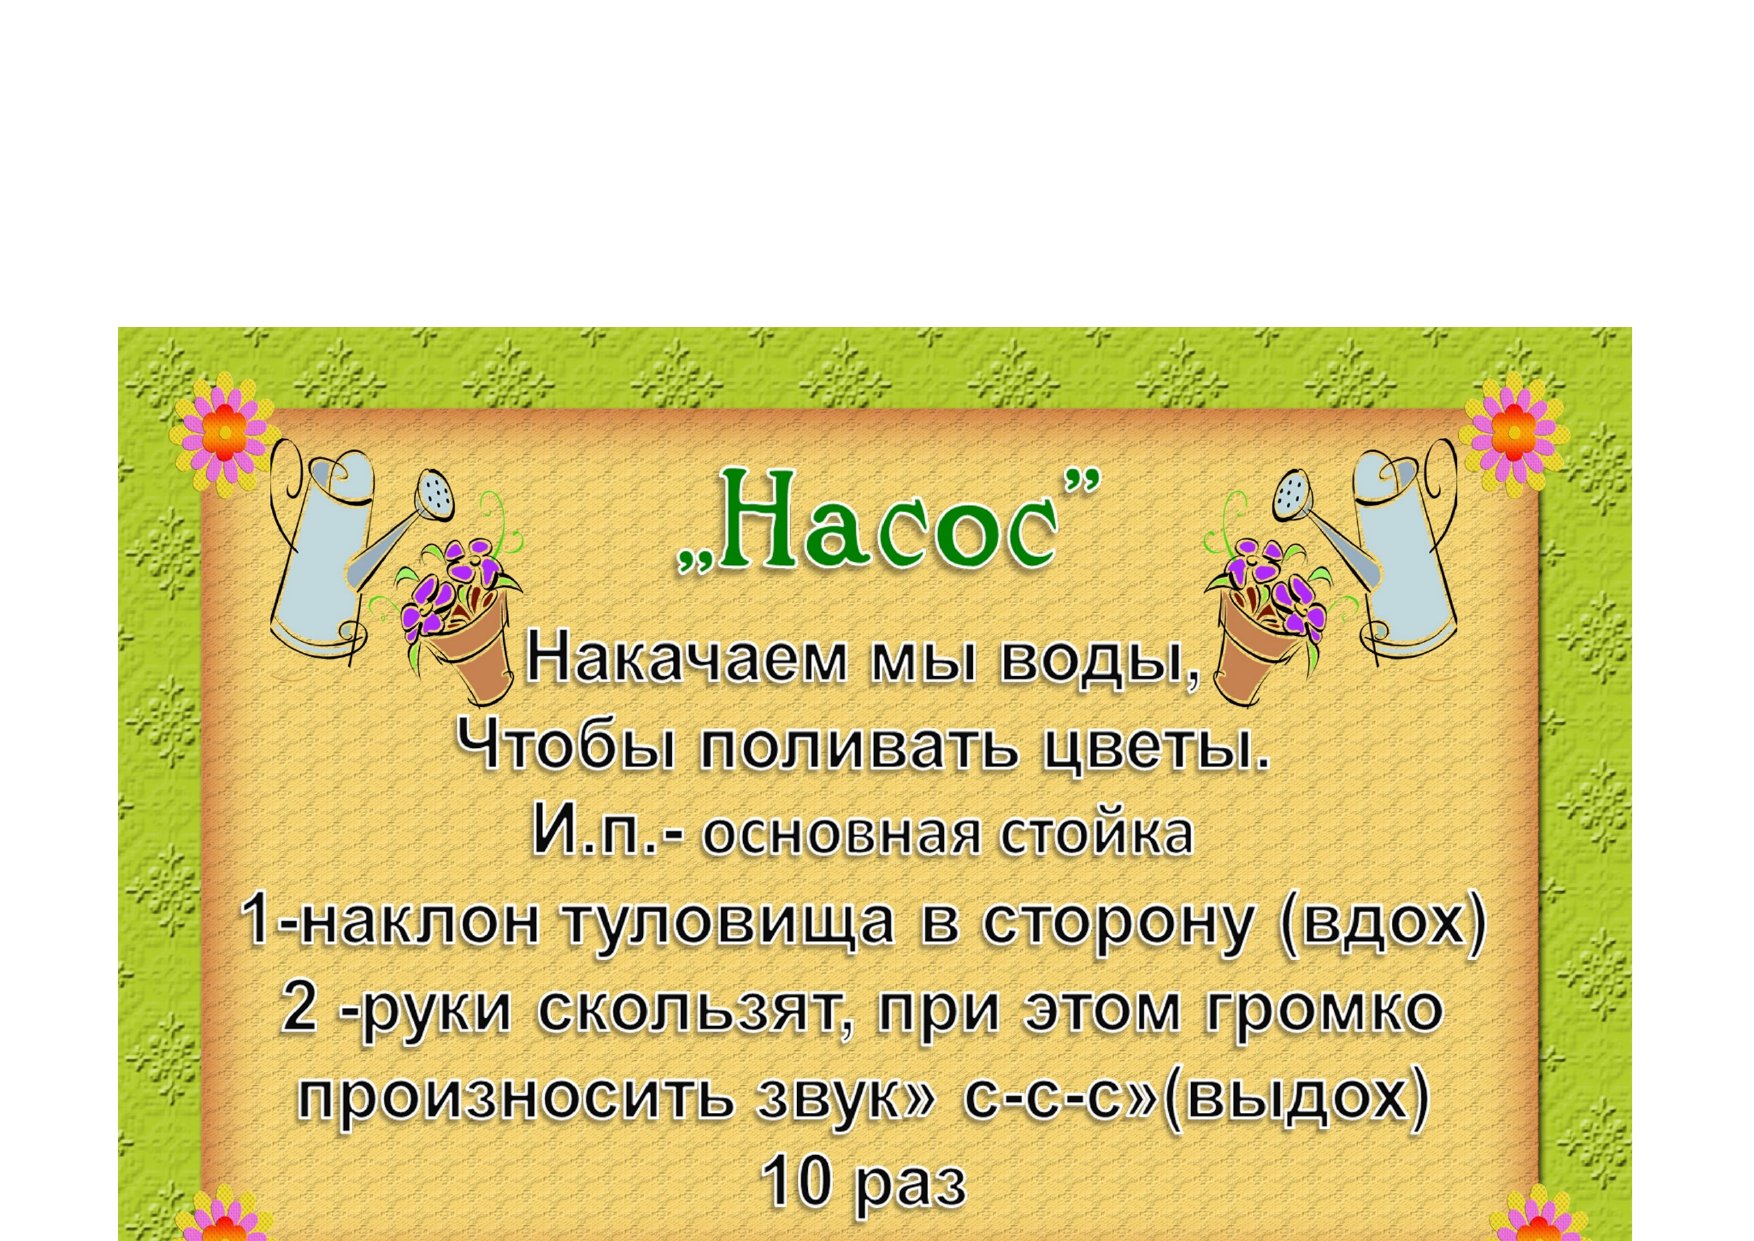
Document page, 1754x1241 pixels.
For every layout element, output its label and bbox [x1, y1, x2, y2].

picture [118, 327, 1633, 1241]
